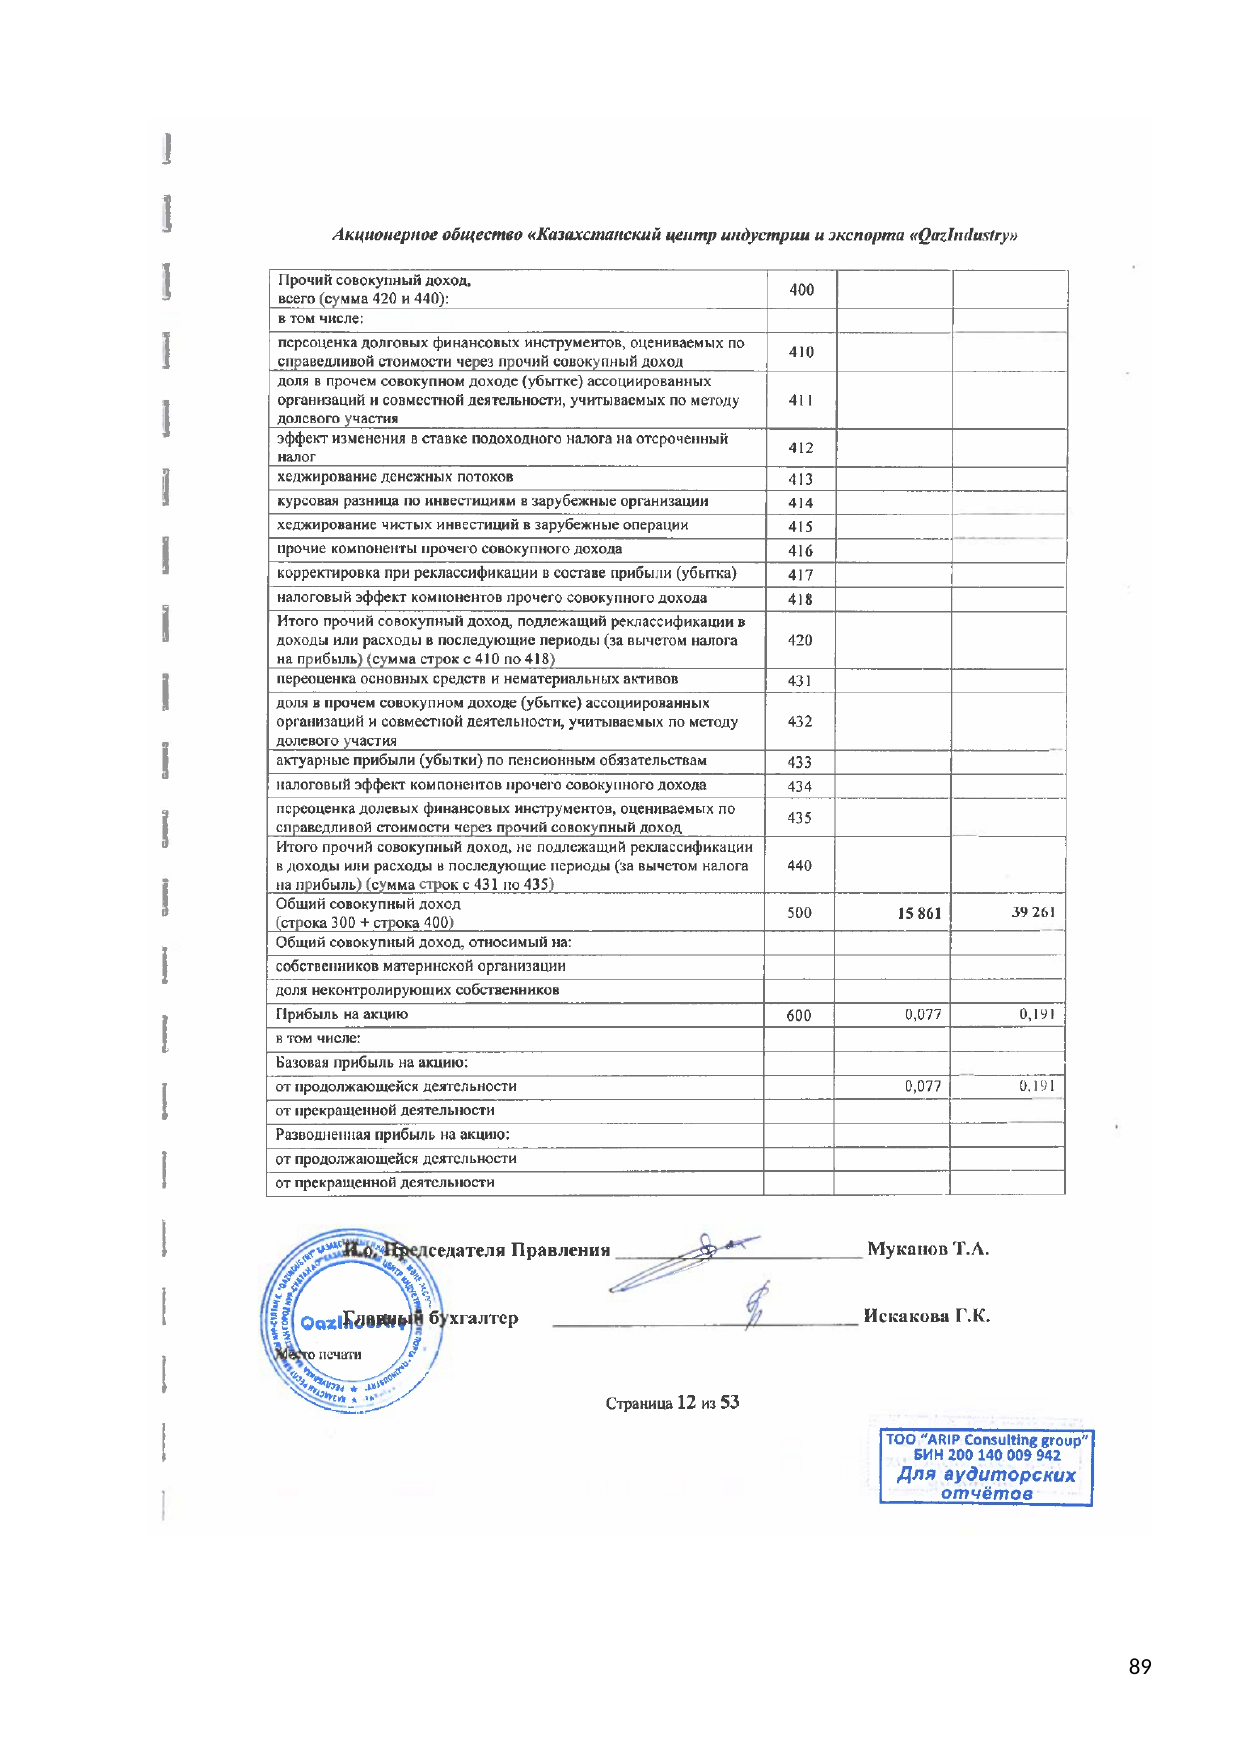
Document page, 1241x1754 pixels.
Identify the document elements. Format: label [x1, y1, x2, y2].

picture [147, 118, 1151, 1537]
